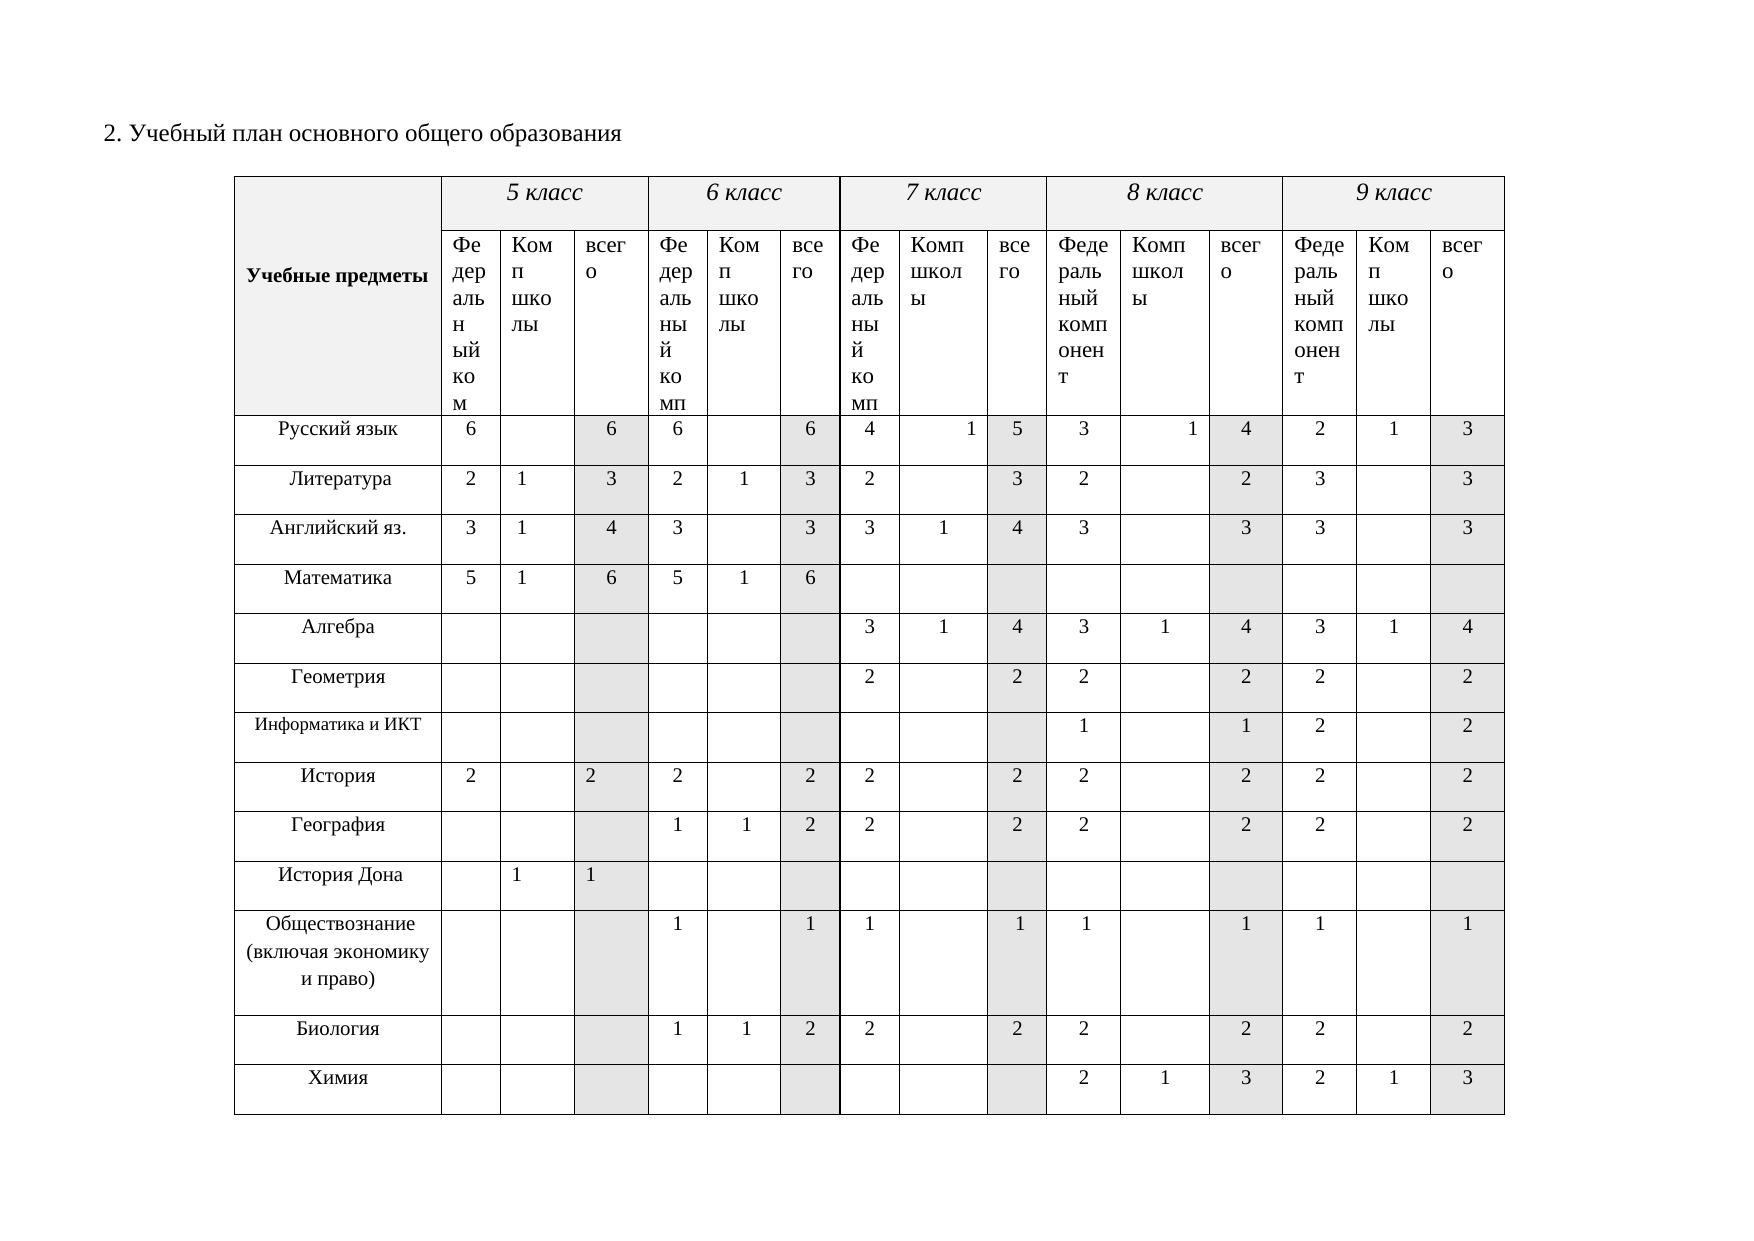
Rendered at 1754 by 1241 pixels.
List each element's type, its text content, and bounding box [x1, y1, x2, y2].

table_cell [1121, 565, 1209, 613]
table_cell [1357, 1016, 1430, 1064]
table_cell 3 [1047, 614, 1120, 663]
table_cell Комп школы [708, 231, 780, 415]
table_cell [575, 713, 648, 762]
table_cell 2 [1431, 1016, 1504, 1064]
table_cell 3 [1047, 416, 1120, 465]
table_cell [841, 565, 899, 613]
table_cell 1 [649, 911, 707, 1015]
table_cell 3 [841, 515, 899, 564]
table_cell [442, 713, 500, 762]
table_cell [900, 763, 987, 811]
table_cell [1121, 515, 1209, 564]
table_header 5 класс [442, 177, 648, 230]
table_cell 2 [442, 466, 500, 514]
table_cell 3 [1283, 515, 1356, 564]
table_cell [501, 664, 574, 712]
table_cell 2 [1283, 1016, 1356, 1064]
table_cell [501, 1016, 574, 1064]
table_cell 6 [781, 416, 839, 465]
table_cell [575, 1016, 648, 1064]
table_cell 1 [900, 614, 987, 663]
table_cell [1357, 862, 1430, 910]
table_cell 1 [781, 911, 839, 1015]
table_cell [442, 1016, 500, 1064]
table_cell 2 [1210, 812, 1282, 861]
table_cell 3 [1210, 1065, 1282, 1114]
table_cell [1121, 713, 1209, 762]
table_cell 1 [1047, 713, 1120, 762]
table_cell 3 [1431, 416, 1504, 465]
table_cell 1 [841, 911, 899, 1015]
table_cell 2 [1431, 763, 1504, 811]
table_cell [781, 713, 839, 762]
table_cell [442, 862, 500, 910]
table_cell [708, 713, 780, 762]
table_cell 1 [1047, 911, 1120, 1015]
table_cell 2 [1283, 812, 1356, 861]
table_cell [1431, 565, 1504, 613]
table_cell [501, 812, 574, 861]
table_cell Федеральный компонент [1283, 231, 1356, 415]
table_cell 2 [1283, 763, 1356, 811]
table_cell 6 [442, 416, 500, 465]
table_cell Комп школы [1121, 231, 1209, 415]
table_cell 2 [841, 812, 899, 861]
table_cell Информатика и ИКТ [235, 713, 441, 762]
table_cell 3 [1283, 614, 1356, 663]
table_cell [900, 1016, 987, 1064]
table_cell [900, 664, 987, 712]
table_cell 3 [781, 515, 839, 564]
table_cell 3 [841, 614, 899, 663]
table_cell Федеральн ый ком [442, 231, 500, 415]
table_cell [841, 862, 899, 910]
table_header 9 класс [1283, 177, 1504, 230]
table_cell 1 [649, 812, 707, 861]
table_cell всего [575, 231, 648, 415]
table_cell [1210, 565, 1282, 613]
table_cell [1047, 862, 1120, 910]
table_cell [442, 664, 500, 712]
table_cell [1121, 812, 1209, 861]
table_cell География [235, 812, 441, 861]
table_cell [1357, 911, 1430, 1015]
table_cell 2 [988, 664, 1046, 712]
table_cell всего [781, 231, 839, 415]
table_cell [781, 664, 839, 712]
table_cell Обществознание (включая экономику и право) [235, 911, 441, 1015]
table_cell 1 [501, 565, 574, 613]
table_cell [900, 1065, 987, 1114]
table_cell 3 [649, 515, 707, 564]
table_cell [1357, 466, 1430, 514]
table_cell [1210, 862, 1282, 910]
table_cell [900, 862, 987, 910]
table_cell 4 [988, 515, 1046, 564]
table_cell Алгебра [235, 614, 441, 663]
table_cell 2 [1431, 713, 1504, 762]
table_cell [900, 911, 987, 1015]
table_cell 1 [501, 862, 574, 910]
table_cell 1 [1357, 1065, 1430, 1114]
table_cell [708, 1065, 780, 1114]
table_cell 6 [575, 565, 648, 613]
table_cell 1 [575, 862, 648, 910]
table_cell 4 [988, 614, 1046, 663]
table_cell 1 [988, 911, 1046, 1015]
table_cell 3 [1047, 515, 1120, 564]
table_cell [900, 713, 987, 762]
table_cell [708, 416, 780, 465]
table_cell 6 [575, 416, 648, 465]
table_cell [501, 1065, 574, 1114]
table_cell [841, 1065, 899, 1114]
table_cell 4 [1210, 416, 1282, 465]
table_cell [841, 713, 899, 762]
table_cell 2 [781, 1016, 839, 1064]
table_cell [781, 614, 839, 663]
table_cell [649, 614, 707, 663]
table_cell [501, 614, 574, 663]
table_cell [708, 614, 780, 663]
table_cell [1121, 763, 1209, 811]
table_cell 2 [841, 466, 899, 514]
table_cell 2 [1047, 1065, 1120, 1114]
table_cell всего [1210, 231, 1282, 415]
table_cell Русский язык [235, 416, 441, 465]
table_header 6 класс [649, 177, 839, 230]
table_cell [501, 713, 574, 762]
table_cell [501, 763, 574, 811]
table_cell [575, 614, 648, 663]
table_cell 2 [1047, 812, 1120, 861]
table_cell Английский яз. [235, 515, 441, 564]
table_cell [442, 1065, 500, 1114]
table_cell 3 [988, 466, 1046, 514]
table_cell 2 [988, 1016, 1046, 1064]
table_cell 2 [1431, 812, 1504, 861]
table_cell 2 [1210, 1016, 1282, 1064]
table_cell 3 [1210, 515, 1282, 564]
table_cell [1357, 763, 1430, 811]
table_cell [575, 812, 648, 861]
table_header 7 класс [841, 177, 1046, 230]
table_cell 3 [781, 466, 839, 514]
table_cell 3 [1431, 1065, 1504, 1114]
table_cell [900, 466, 987, 514]
table_cell 2 [649, 763, 707, 811]
table_cell 3 [1283, 466, 1356, 514]
table_cell [988, 713, 1046, 762]
table_cell 1 [1431, 911, 1504, 1015]
table_cell [781, 862, 839, 910]
table_cell 1 [708, 466, 780, 514]
table_cell [1357, 812, 1430, 861]
table_cell 1 [900, 515, 987, 564]
table_cell [1121, 664, 1209, 712]
table_cell 4 [575, 515, 648, 564]
table_cell 5 [988, 416, 1046, 465]
table_cell 1 [501, 466, 574, 514]
table_cell Комп школы [900, 231, 987, 415]
table_cell Федеральный комп [649, 231, 707, 415]
table_cell [1121, 862, 1209, 910]
table_cell 2 [781, 763, 839, 811]
table_cell 1 [1357, 416, 1430, 465]
table_cell 1 [1121, 416, 1209, 465]
table_cell 2 [841, 664, 899, 712]
table_cell 2 [841, 1016, 899, 1064]
table_cell [442, 614, 500, 663]
table_cell Федеральный компонент [1047, 231, 1120, 415]
table_cell 2 [988, 812, 1046, 861]
table_cell 6 [649, 416, 707, 465]
table_cell 4 [1210, 614, 1282, 663]
table_cell 1 [708, 812, 780, 861]
table_cell 2 [1283, 713, 1356, 762]
table_cell 5 [442, 565, 500, 613]
table_cell 3 [1431, 466, 1504, 514]
table_cell 2 [575, 763, 648, 811]
table_cell Литература [235, 466, 441, 514]
table_cell 2 [1047, 763, 1120, 811]
table_cell [1357, 565, 1430, 613]
table_cell Комп школы [501, 231, 574, 415]
table_cell 2 [1283, 664, 1356, 712]
table_cell [1283, 565, 1356, 613]
table_cell Геометрия [235, 664, 441, 712]
table_cell [988, 1065, 1046, 1114]
table_cell Химия [235, 1065, 441, 1114]
table_cell 2 [988, 763, 1046, 811]
table_cell 2 [1047, 466, 1120, 514]
table_cell Федеральный комп [841, 231, 899, 415]
table_cell [1357, 515, 1430, 564]
table_header Учебные предметы [235, 177, 441, 415]
table_cell 5 [649, 565, 707, 613]
table_cell 2 [1210, 466, 1282, 514]
table_cell 2 [1210, 763, 1282, 811]
table_cell 2 [1210, 664, 1282, 712]
table_cell Математика [235, 565, 441, 613]
table_cell [708, 862, 780, 910]
table_cell 1 [1121, 1065, 1209, 1114]
table_cell 2 [649, 466, 707, 514]
table_cell 2 [781, 812, 839, 861]
table_cell 1 [1283, 911, 1356, 1015]
table_cell [988, 565, 1046, 613]
table_cell [649, 664, 707, 712]
table_cell [501, 416, 574, 465]
table_cell 1 [501, 515, 574, 564]
table_cell 1 [1121, 614, 1209, 663]
table_cell 6 [781, 565, 839, 613]
table_cell [708, 515, 780, 564]
table_cell 1 [708, 565, 780, 613]
table_cell [1121, 911, 1209, 1015]
table_cell [708, 664, 780, 712]
table_cell [1047, 565, 1120, 613]
text 2. Учебный план основного общего образования [103, 118, 1636, 147]
table_cell [1431, 862, 1504, 910]
table_cell всего [988, 231, 1046, 415]
table_cell [501, 911, 574, 1015]
table_cell [708, 763, 780, 811]
table_cell [575, 1065, 648, 1114]
table_cell 1 [708, 1016, 780, 1064]
table_cell 4 [841, 416, 899, 465]
table_cell 3 [1431, 515, 1504, 564]
table_cell 1 [1357, 614, 1430, 663]
table_cell всего [1431, 231, 1504, 415]
table_cell 2 [1431, 664, 1504, 712]
table_cell История Дона [235, 862, 441, 910]
table_cell [781, 1065, 839, 1114]
table_cell 2 [1283, 416, 1356, 465]
table_header 8 класс [1047, 177, 1282, 230]
table_cell 2 [841, 763, 899, 811]
table_cell [708, 911, 780, 1015]
table_cell 2 [1047, 664, 1120, 712]
table_cell 4 [1431, 614, 1504, 663]
table_cell 1 [900, 416, 987, 465]
table_cell 1 [1210, 911, 1282, 1015]
table_cell [988, 862, 1046, 910]
table_cell [900, 565, 987, 613]
table_cell История [235, 763, 441, 811]
table_cell [1357, 664, 1430, 712]
table_cell Биология [235, 1016, 441, 1064]
table_cell [1121, 466, 1209, 514]
table_cell [649, 1065, 707, 1114]
table_cell [1283, 862, 1356, 910]
table_cell Комп школы [1357, 231, 1430, 415]
table_cell [900, 812, 987, 861]
table_cell 1 [1210, 713, 1282, 762]
table_cell [442, 911, 500, 1015]
table_cell [649, 713, 707, 762]
table_cell [575, 664, 648, 712]
table_cell [575, 911, 648, 1015]
table_cell 1 [649, 1016, 707, 1064]
table_cell [649, 862, 707, 910]
table_cell 2 [442, 763, 500, 811]
table_cell 3 [575, 466, 648, 514]
table_cell 2 [1283, 1065, 1356, 1114]
table_cell 2 [1047, 1016, 1120, 1064]
table_cell [1121, 1016, 1209, 1064]
table_cell 3 [442, 515, 500, 564]
table_cell [1357, 713, 1430, 762]
table_cell [442, 812, 500, 861]
